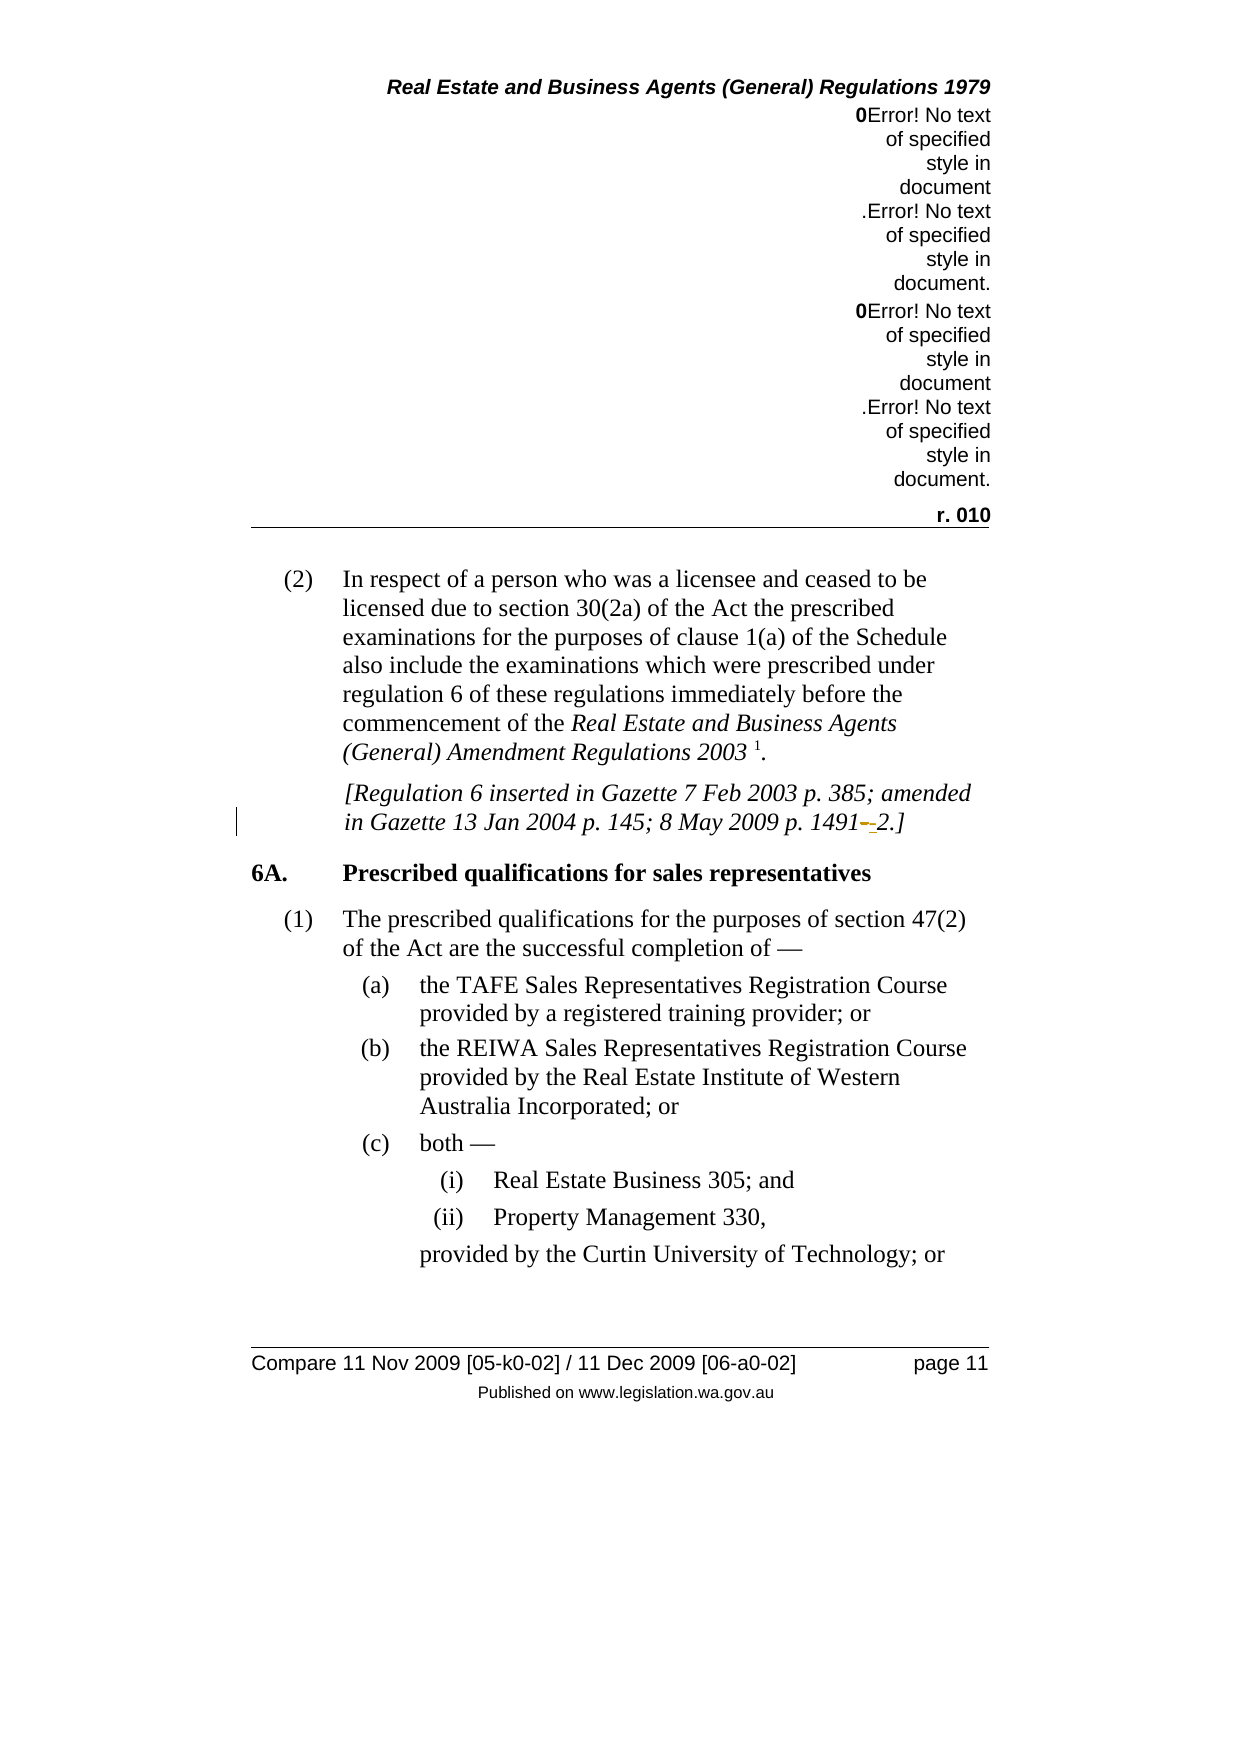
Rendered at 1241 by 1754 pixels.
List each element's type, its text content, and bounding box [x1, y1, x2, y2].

text (ii) Property Management 330, [251, 1202, 989, 1231]
subtitle 6A. Prescribed qualifications for sales representatives [251, 858, 989, 887]
text (c) both — [251, 1128, 989, 1157]
text (a) the TAFE Sales Representatives Registration Course provided by a registered training provider; or [251, 970, 989, 1027]
text [Regulation 6 inserted in Gazette 7 Feb 2003 p. 385; amended in Gazette 13 Jan 2004 p. 145; 8 May 2009 p. 14912.] [251, 778, 989, 836]
text (b) the REIWA Sales Representatives Registration Course provided by the Real Estate Institute of Western Australia Incorporated; or [251, 1033, 989, 1120]
text (i) Real Estate Business 305; and [251, 1165, 989, 1194]
text (2) In respect of a person who was a licensee and ceased to be licensed due to section 30(2a) of the Act the prescribed examinations for the purposes of clause 1(a) of the Schedule also include the examinations which were prescribed under regulation 6 of these regulations immediately before the commencement of the Real Estate and Business Agents (General) Amendment Regulations 2003 1. [251, 564, 989, 766]
text provided by the Curtin University of Technology; or [251, 1239, 989, 1268]
text (1) The prescribed qualifications for the purposes of section 47(2) of the Act are the successful completion of — [251, 904, 989, 961]
